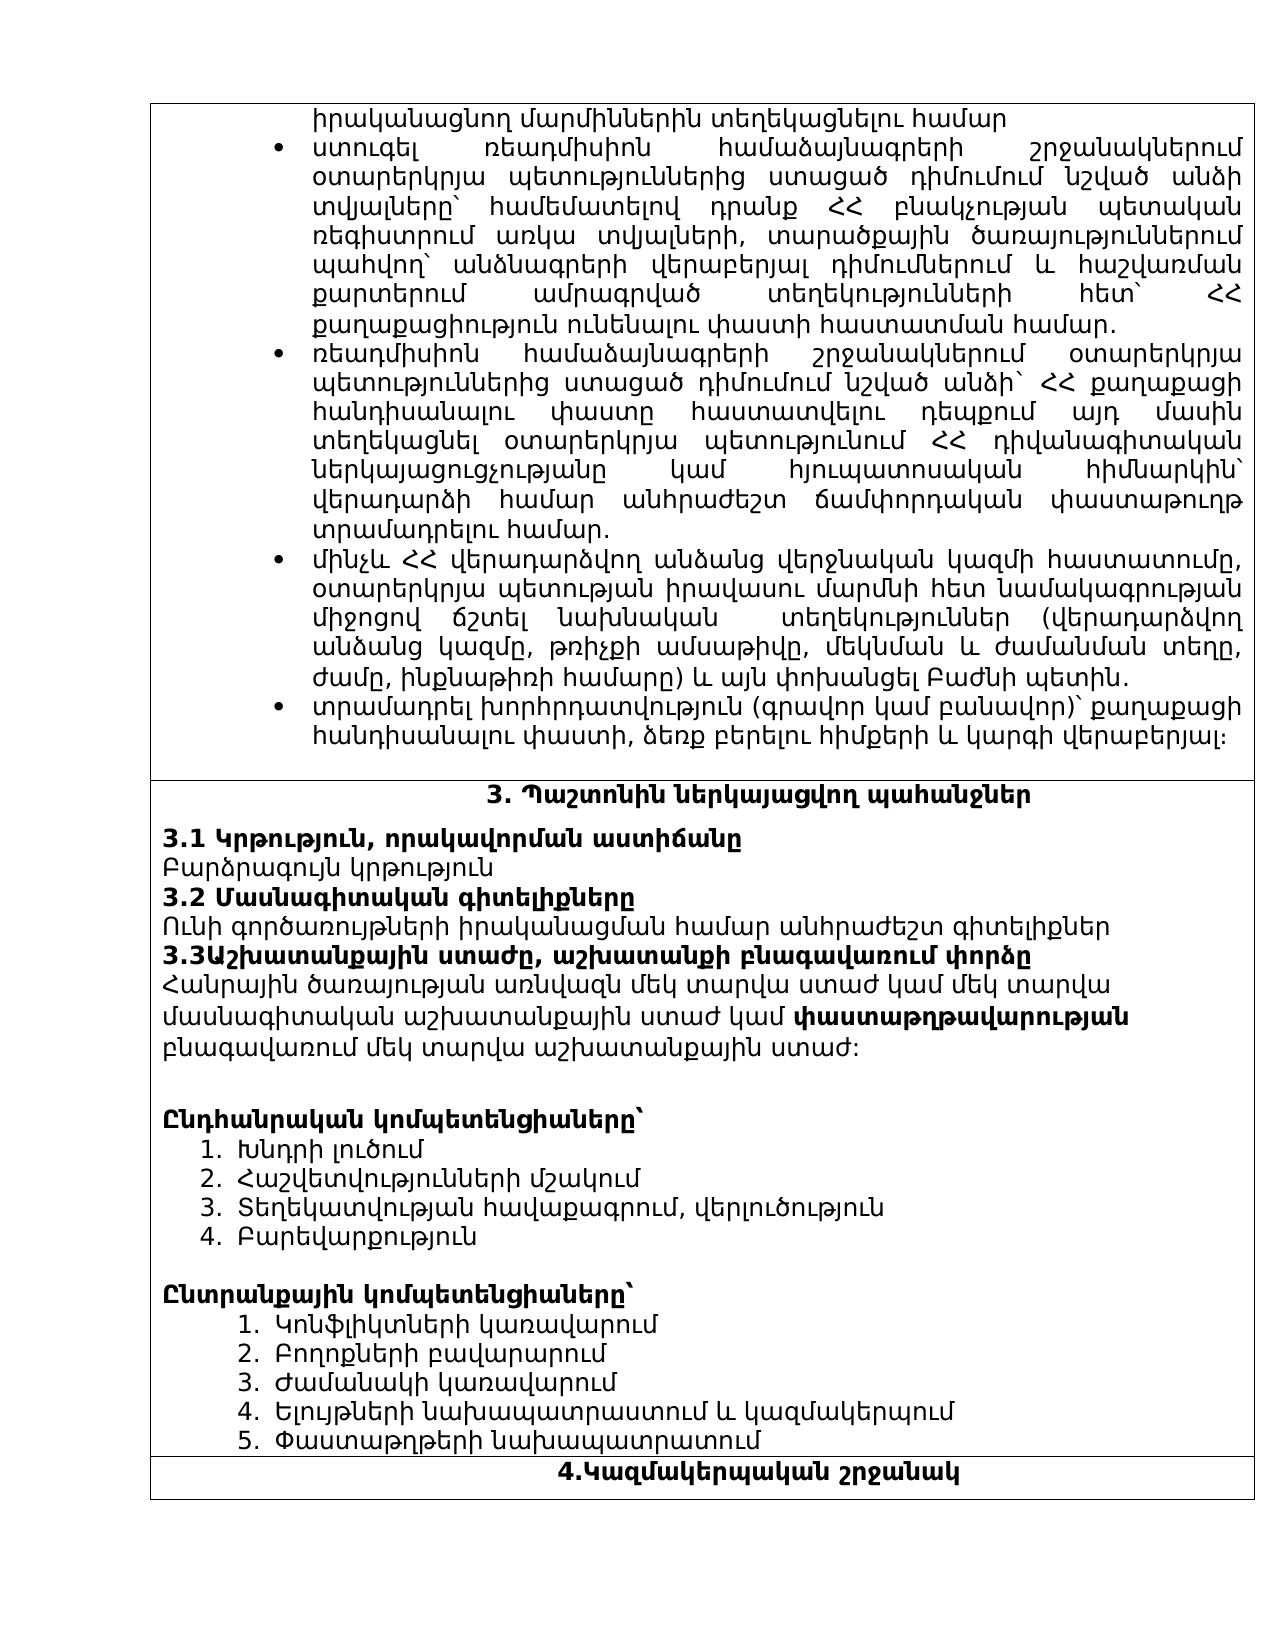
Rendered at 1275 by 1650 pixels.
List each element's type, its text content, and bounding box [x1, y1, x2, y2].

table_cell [151, 104, 1254, 780]
table_cell 3. Պաշտոնին ներկայացվող պահանջներ 3.1 Կրթություն, որակավորման աստիճանը Բարձրագույն կրթություն 3.2 Մասնագիտական գիտելիքները Ունի գործառույթների իրականացման համար անհրաժեշտ գիտելիքներ 3.3Աշխատանքային ստաժը, աշխատանքի բնագավառում փորձը Հանրային ծառայության առնվազն մեկ տարվա ստաժ կամ մեկ տարվա մասնագիտական աշխատանքային ստաժ կամ փաստաթղթավարության բնագավառում մեկ տարվա աշխատանքային ստաժ: Ընդհանրական կոմպետենցիաները՝ Խնդրի լուծում Հաշվետվությունների մշակում Տեղեկատվության հավաքագրում, վերլուծություն Բարեվարքություն Ընտրանքային կոմպետենցիաները՝ Կոնֆլիկտների կառավարում Բողոքների բավարարում Ժամանակի կառավարում Ելույթների նախապատրաստում և կազմակերպում Փաստաթղթերի նախապատրատում [151, 781, 1254, 1456]
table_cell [151, 1457, 1254, 1499]
